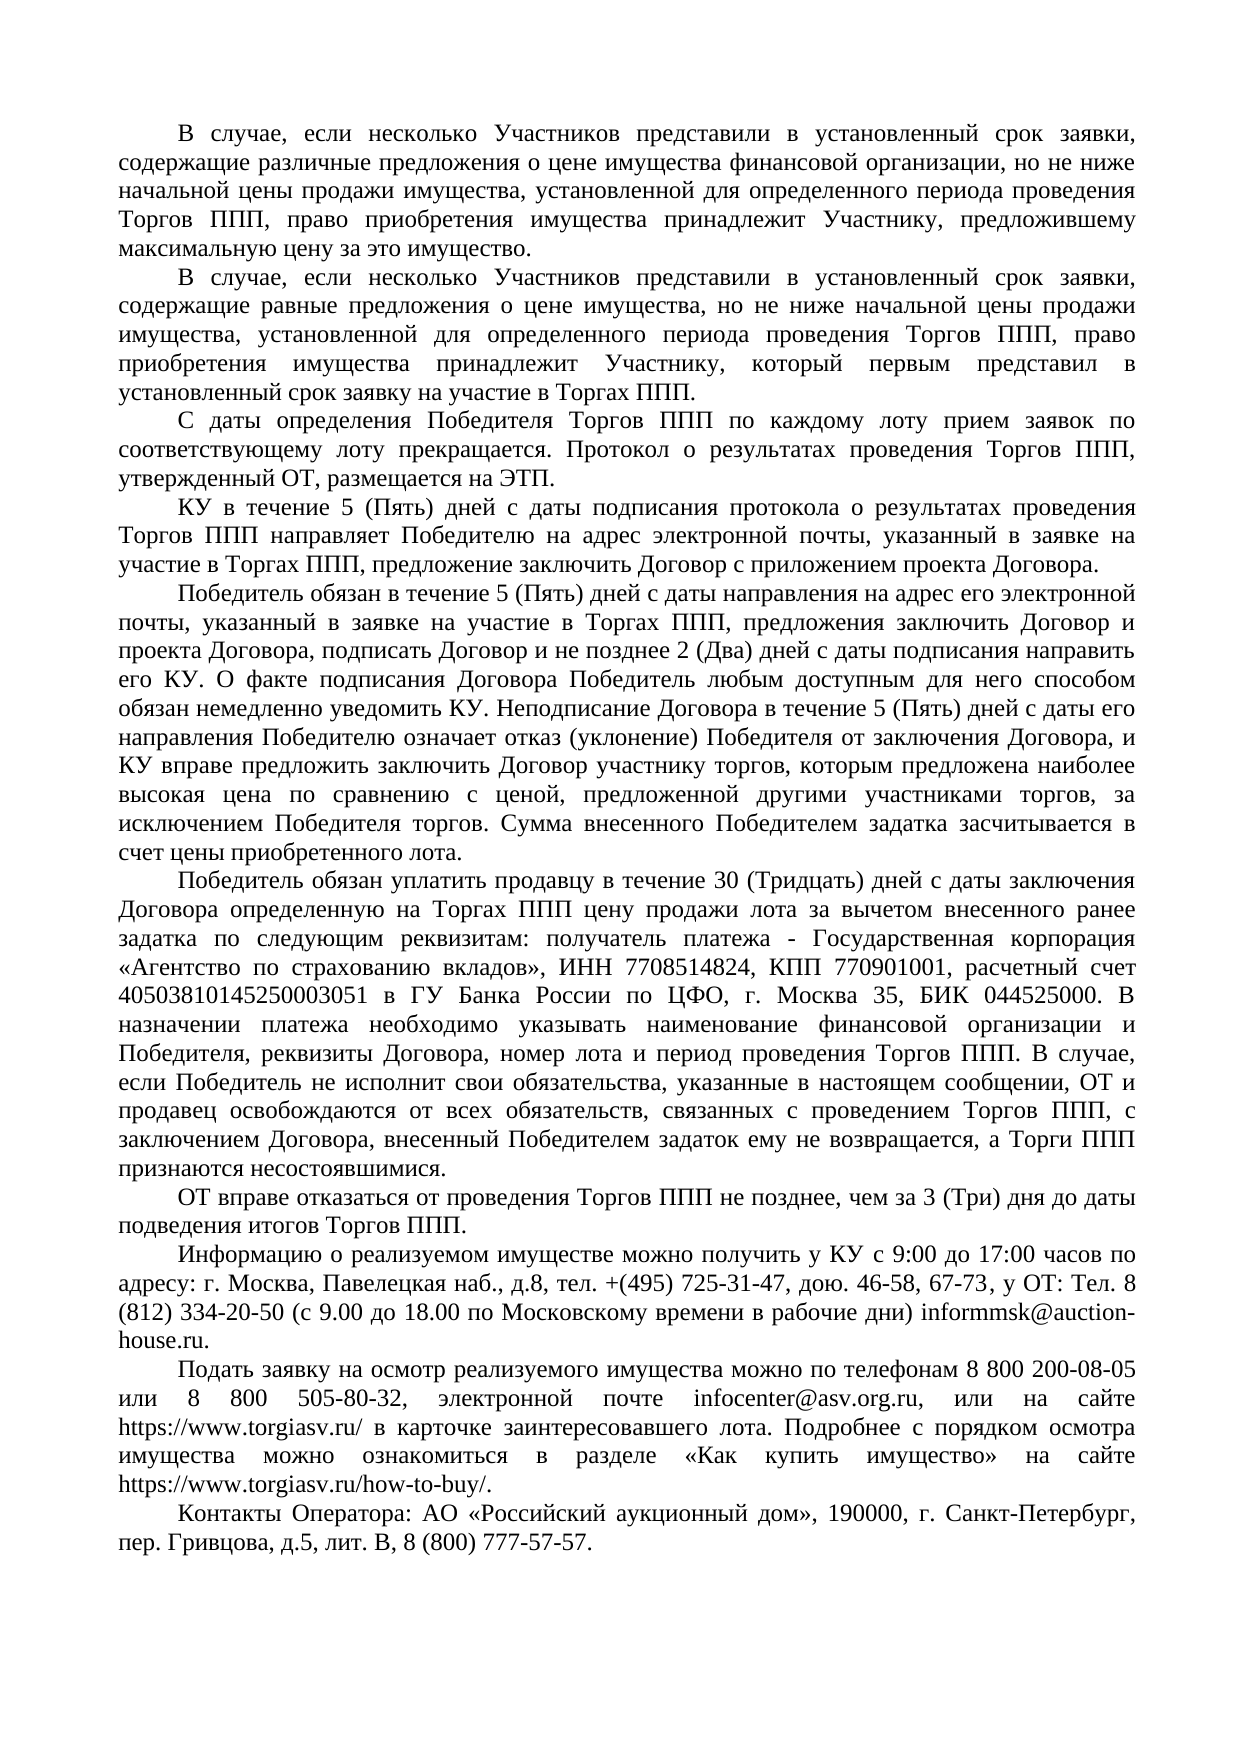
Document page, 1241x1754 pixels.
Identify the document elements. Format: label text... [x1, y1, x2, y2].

text С даты определения Победителя Торгов ППП по каждому лоту прием заявок по соответствующему лоту прекращается. Протокол о результатах проведения Торгов ППП, утвержденный ОТ, размещается на ЭТП. [118, 406, 1137, 492]
text Контакты Оператора: АО «Российский аукционный дом», 190000, г. Санкт-Петербург, пер. Гривцова, д.5, лит. В, 8 (800) 777-57-57. [118, 1498, 1137, 1556]
text КУ в течение 5 (Пять) дней с даты подписания протокола о результатах проведения Торгов ППП направляет Победителю на адрес электронной почты, указанный в заявке на участие в Торгах ППП, предложение заключить Договор с приложением проекта Договора. [118, 492, 1137, 578]
text Победитель обязан в течение 5 (Пять) дней с даты направления на адрес его электронной почты, указанный в заявке на участие в Торгах ППП, предложения заключить Договор и проекта Договора, подписать Договор и не позднее 2 (Два) дней с даты подписания направить его КУ. О факте подписания Договора Победитель любым доступным для него способом обязан немедленно уведомить КУ. Неподписание Договора в течение 5 (Пять) дней с даты его направления Победителю означает отказ (уклонение) Победителя от заключения Договора, и КУ вправе предложить заключить Договор участнику торгов, которым предложена наиболее высокая цена по сравнению с ценой, предложенной другими участниками торгов, за исключением Победителя торгов. Сумма внесенного Победителем задатка засчитывается в счет цены приобретенного лота. [118, 578, 1137, 866]
text В случае, если несколько Участников представили в установленный срок заявки, содержащие различные предложения о цене имущества финансовой организации, но не ниже начальной цены продажи имущества, установленной для определенного периода проведения Торгов ППП, право приобретения имущества принадлежит Участнику, предложившему максимальную цену за это имущество. [118, 118, 1137, 262]
text В случае, если несколько Участников представили в установленный срок заявки, содержащие равные предложения о цене имущества, но не ниже начальной цены продажи имущества, установленной для определенного периода проведения Торгов ППП, право приобретения имущества принадлежит Участнику, который первым представил в установленный срок заявку на участие в Торгах ППП. [118, 262, 1137, 406]
text Победитель обязан уплатить продавцу в течение 30 (Тридцать) дней с даты заключения Договора определенную на Торгах ППП цену продажи лота за вычетом внесенного ранее задатка по следующим реквизитам: получатель платежа - Государственная корпорация «Агентство по страхованию вкладов», ИНН 7708514824, КПП 770901001, расчетный счет 40503810145250003051 в ГУ Банка России по ЦФО, г. Москва 35, БИК 044525000. В назначении платежа необходимо указывать наименование финансовой организации и Победителя, реквизиты Договора, номер лота и период проведения Торгов ППП. В случае, если Победитель не исполнит свои обязательства, указанные в настоящем сообщении, ОТ и продавец освобождаются от всех обязательств, связанных с проведением Торгов ППП, с заключением Договора, внесенный Победителем задаток ему не возвращается, а Торги ППП признаются несостоявшимися. [118, 866, 1137, 1182]
text Подать заявку на осмотр реализуемого имущества можно по телефонам 8 800 200-08-05 или 8 800 505-80-32, электронной почте infocenter@asv.org.ru, или на сайте https://www.torgiasv.ru/ в карточке заинтересовавшего лота. Подробнее с порядком осмотра имущества можно ознакомиться в разделе «Как купить имущество» на сайте https://www.torgiasv.ru/how-to-buy/. [118, 1354, 1137, 1498]
text ОТ вправе отказаться от проведения Торгов ППП не позднее, чем за 3 (Три) дня до даты подведения итогов Торгов ППП. [118, 1182, 1137, 1239]
text Информацию о реализуемом имуществе можно получить у КУ с 9:00 до 17:00 часов по адресу: г. Москва, Павелецкая наб., д.8, тел. +(495) 725-31-47, дою. 46-58, 67-73, у ОТ: Тел. 8 (812) 334-20-50 (с 9.00 до 18.00 по Московскому времени в рабочие дни) informmsk@auction-house.ru. [118, 1239, 1137, 1354]
